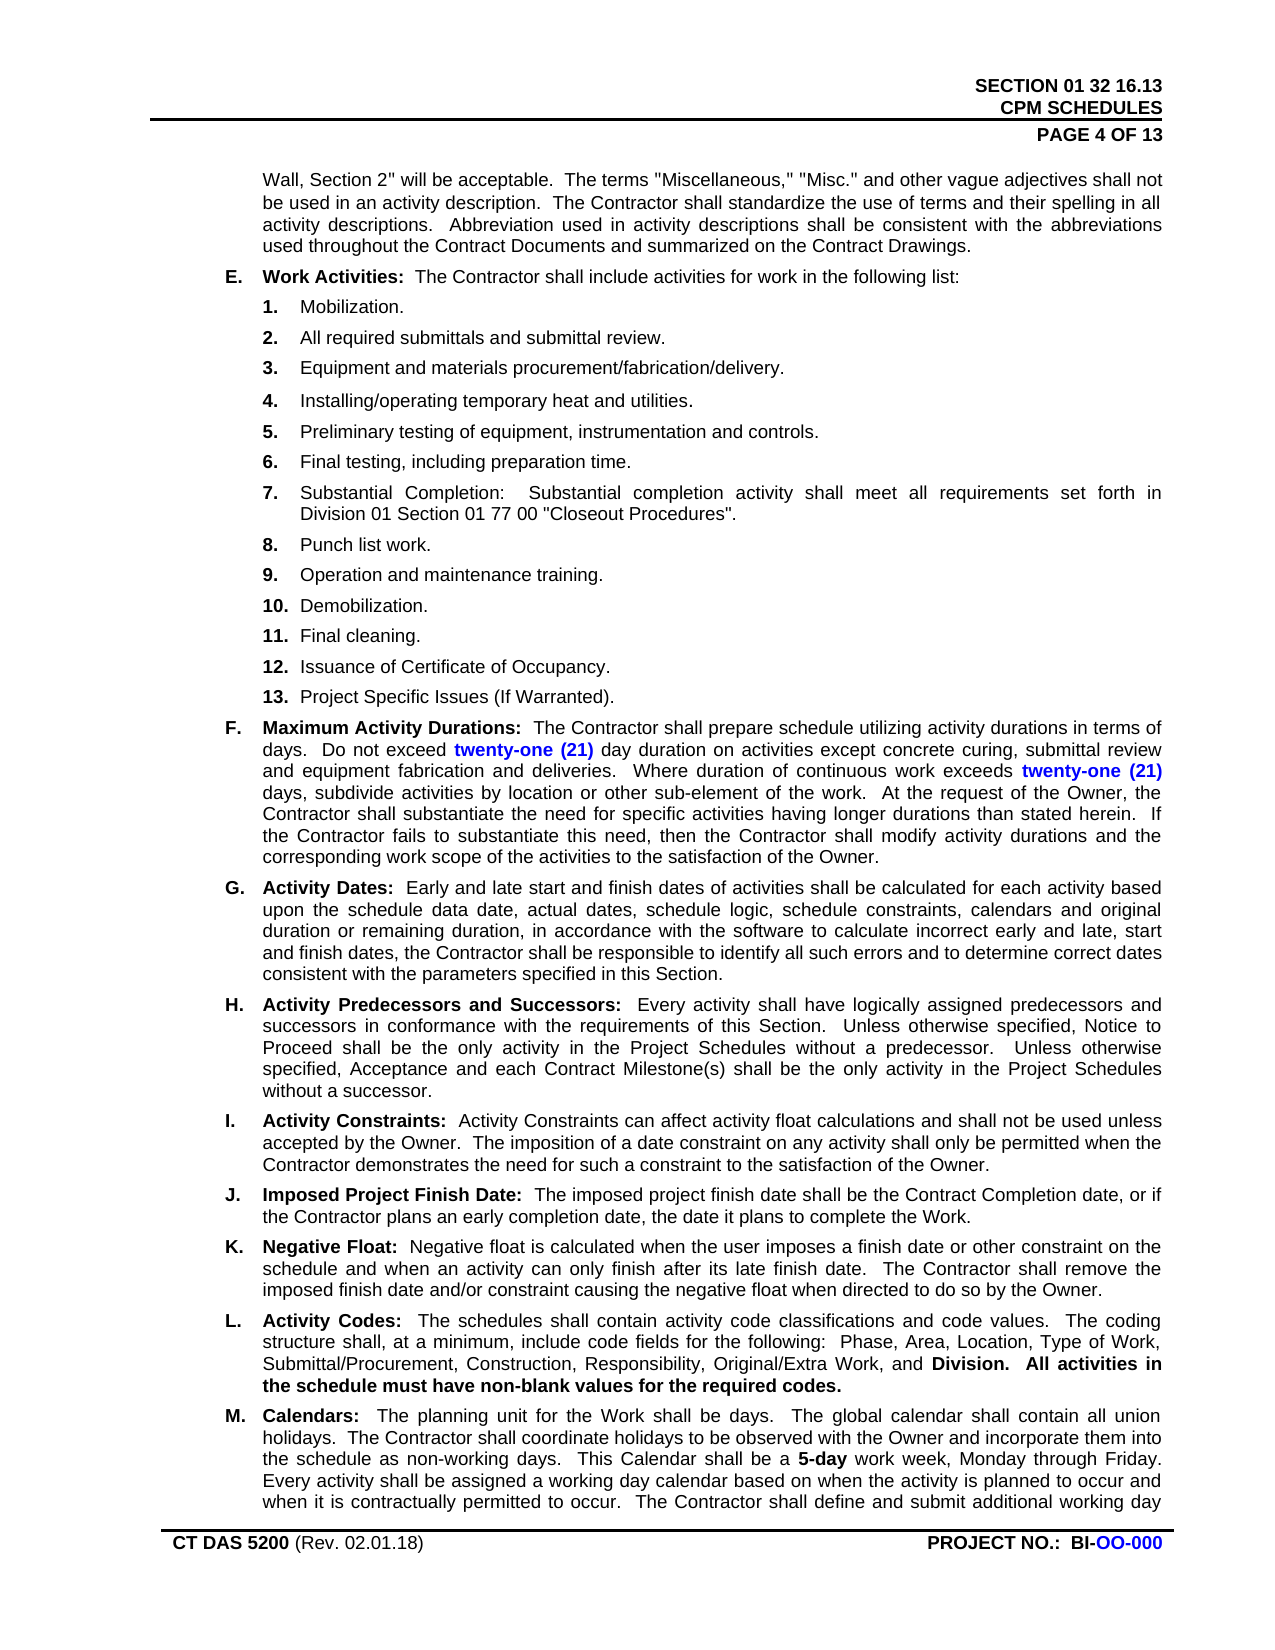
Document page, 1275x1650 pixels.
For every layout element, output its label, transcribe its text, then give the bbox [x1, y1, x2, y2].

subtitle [225, 166, 1162, 257]
subtitle K. Negative Float: Negative float is calculated when the user imposes a finish date or other constraint on the schedule and when an activity can only finish after its late finish date. The Contractor shall remove the imposed finish date and/or constraint causing the negative float when directed to do so by the Owner. [225, 1236, 1162, 1301]
subtitle 9. Operation and maintenance training. [262, 564, 1162, 586]
subtitle 12. Issuance of Certificate of Occupancy. [262, 656, 1162, 677]
subtitle J. Imposed Project Finish Date: The imposed project finish date shall be the Contract Completion date, or if the Contractor plans an early completion date, the date it plans to complete the Work. [225, 1184, 1162, 1227]
subtitle F. Maximum Activity Durations: The Contractor shall prepare schedule utilizing activity durations in terms of days. Do not exceed twenty-one (21) day duration on activities except concrete curing, submittal review and equipment fabrication and deliveries. Where duration of continuous work exceeds twenty-one (21) days, subdivide activities by location or other sub-element of the work. At the request of the Owner, the Contractor shall substantiate the need for specific activities having longer durations than stated herein. If the Contractor fails to substantiate this need, then the Contractor shall modify activity durations and the corresponding work scope of the activities to the satisfaction of the Owner. [225, 717, 1162, 868]
subtitle 7. Substantial Completion: Substantial completion activity shall meet all requirements set forth in Division 01 Section 01 77 00 "Closeout Procedures". [262, 482, 1162, 525]
subtitle 4. Installing/operating temporary heat and utilities. [262, 388, 1162, 412]
subtitle L. Activity Codes: The schedules shall contain activity code classifications and code values. The coding structure shall, at a minimum, include code fields for the following: Phase, Area, Location, Type of Work, Submittal/Procurement, Construction, Responsibility, Original/Extra Work, and Division. All activities in the schedule must have non-blank values for the required codes. [225, 1310, 1162, 1396]
subtitle E. Work Activities: The Contractor shall include activities for work in the following list: [225, 266, 1162, 287]
subtitle H. Activity Predecessors and Successors: Every activity shall have logically assigned predecessors and successors in conformance with the requirements of this Section. Unless otherwise specified, Notice to Proceed shall be the only activity in the Project Schedules without a predecessor. Unless otherwise specified, Acceptance and each Contract Milestone(s) shall be the only activity in the Project Schedules without a successor. [225, 993, 1162, 1101]
subtitle I. Activity Constraints: Activity Constraints can affect activity float calculations and shall not be used unless accepted by the Owner. The imposition of a date constraint on any activity shall only be permitted when the Contractor demonstrates the need for such a constraint to the satisfaction of the Owner. [225, 1110, 1162, 1175]
subtitle 10. Demobilization. [262, 595, 1162, 616]
subtitle 13. Project Specific Issues (If Warranted). [262, 686, 1162, 708]
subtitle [225, 1405, 1162, 1513]
subtitle 6. Final testing, including preparation time. [262, 451, 1162, 473]
subtitle 11. Final cleaning. [262, 625, 1162, 647]
subtitle 3. Equipment and materials procurement/fabrication/delivery. [262, 357, 1162, 379]
subtitle G. Activity Dates: Early and late start and finish dates of activities shall be calculated for each activity based upon the schedule data date, actual dates, schedule logic, schedule constraints, calendars and original duration or remaining duration, in accordance with the software to calculate incorrect early and late, start and finish dates, the Contractor shall be responsible to identify all such errors and to determine correct dates consistent with the parameters specified in this Section. [225, 877, 1162, 984]
subtitle 5. Preliminary testing of equipment, instrumentation and controls. [262, 421, 1162, 442]
subtitle 2. All required submittals and submittal review. [262, 327, 1162, 348]
subtitle 1. Mobilization. [262, 296, 1162, 318]
subtitle 8. Punch list work. [262, 534, 1162, 555]
